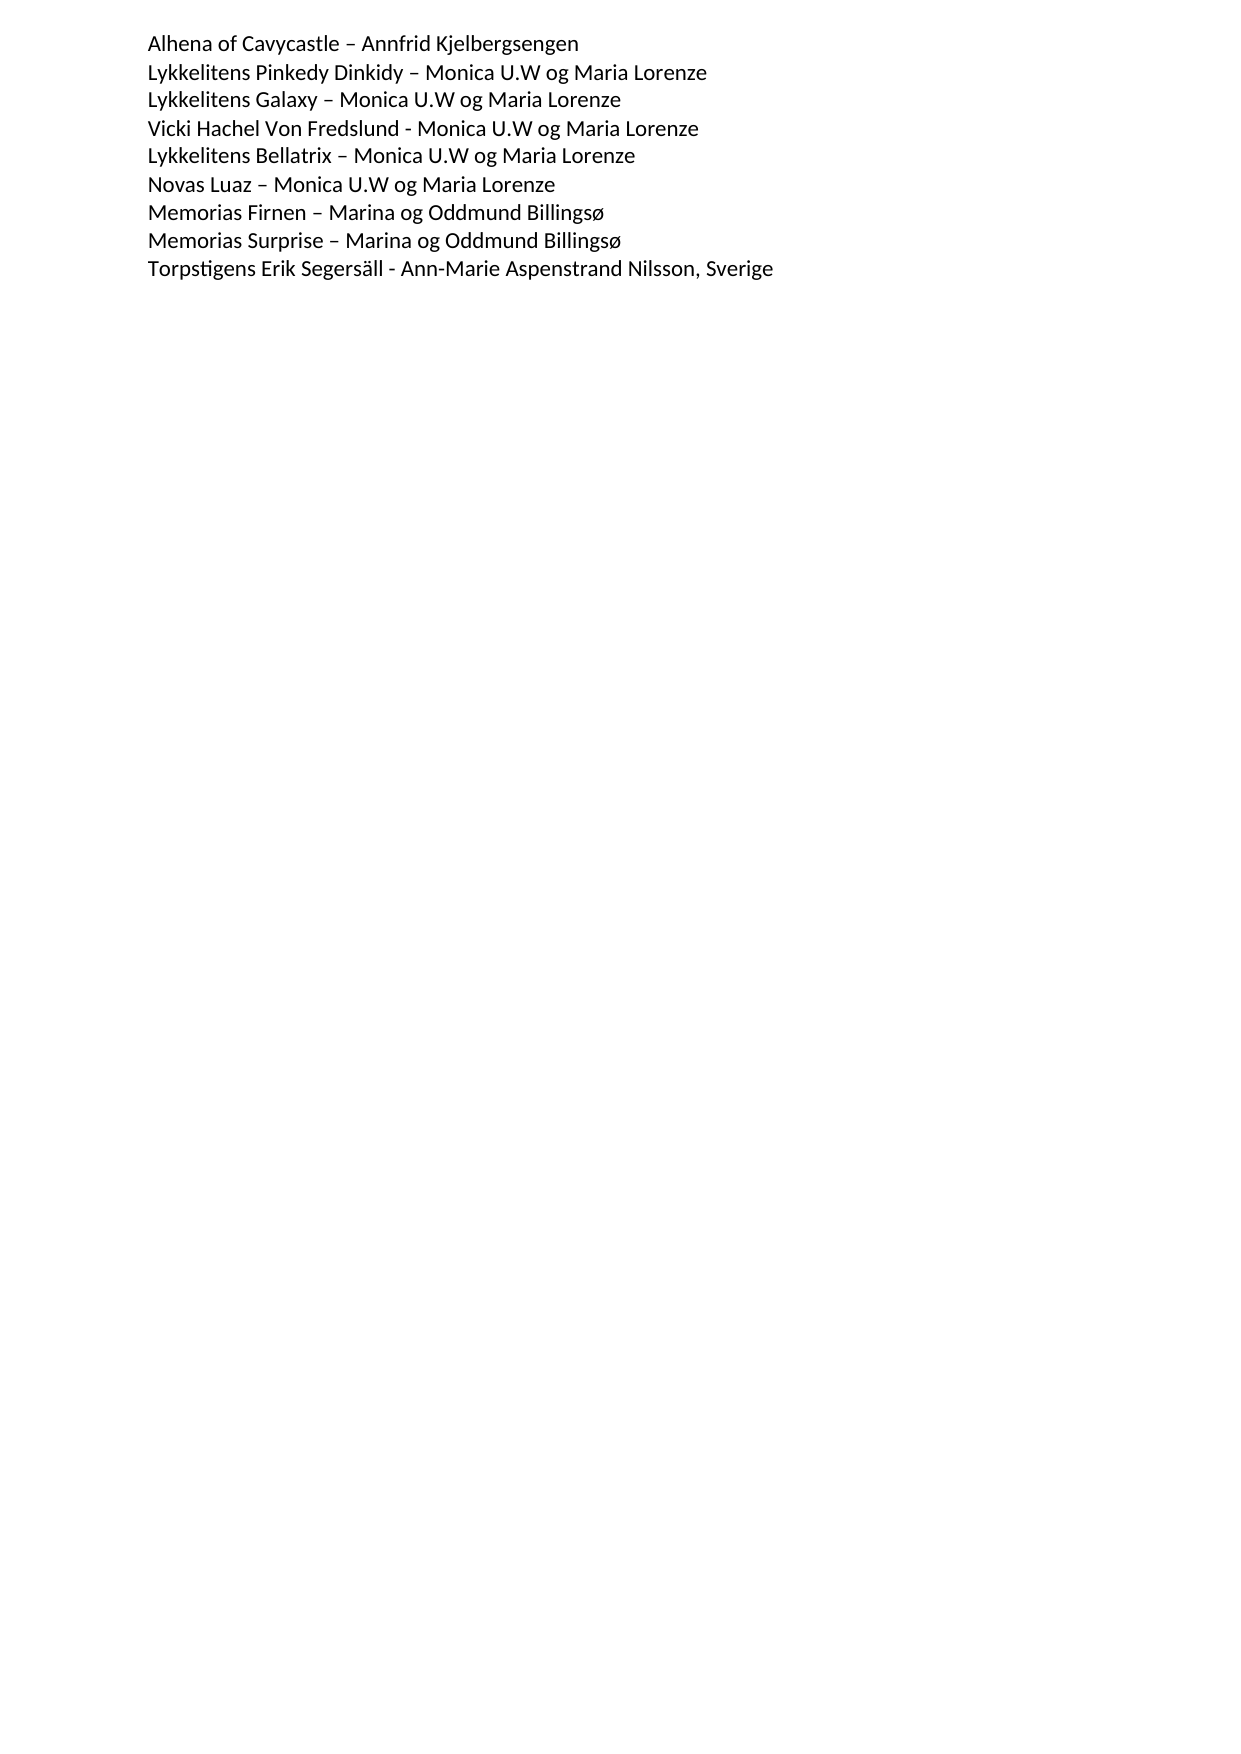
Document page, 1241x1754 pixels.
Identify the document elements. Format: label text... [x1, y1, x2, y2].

text Novas Luaz – Monica U.W og Maria Lorenze [148, 170, 1093, 198]
text Lykkelitens Galaxy – Monica U.W og Maria Lorenze [148, 86, 1093, 114]
text Lykkelitens Pinkedy Dinkidy – Monica U.W og Maria Lorenze [148, 58, 1093, 86]
text Memorias Surprise – Marina og Oddmund Billingsø [148, 226, 1093, 254]
text Torpstigens Erik Segersäll - Ann-Marie Aspenstrand Nilsson, Sverige [148, 254, 1093, 282]
text Vicki Hachel Von Fredslund - Monica U.W og Maria Lorenze [148, 114, 1093, 142]
text Memorias Firnen – Marina og Oddmund Billingsø [148, 198, 1093, 226]
text Lykkelitens Bellatrix – Monica U.W og Maria Lorenze [148, 142, 1093, 170]
text Alhena of Cavycastle – Annfrid Kjelbergsengen [148, 29, 1093, 58]
